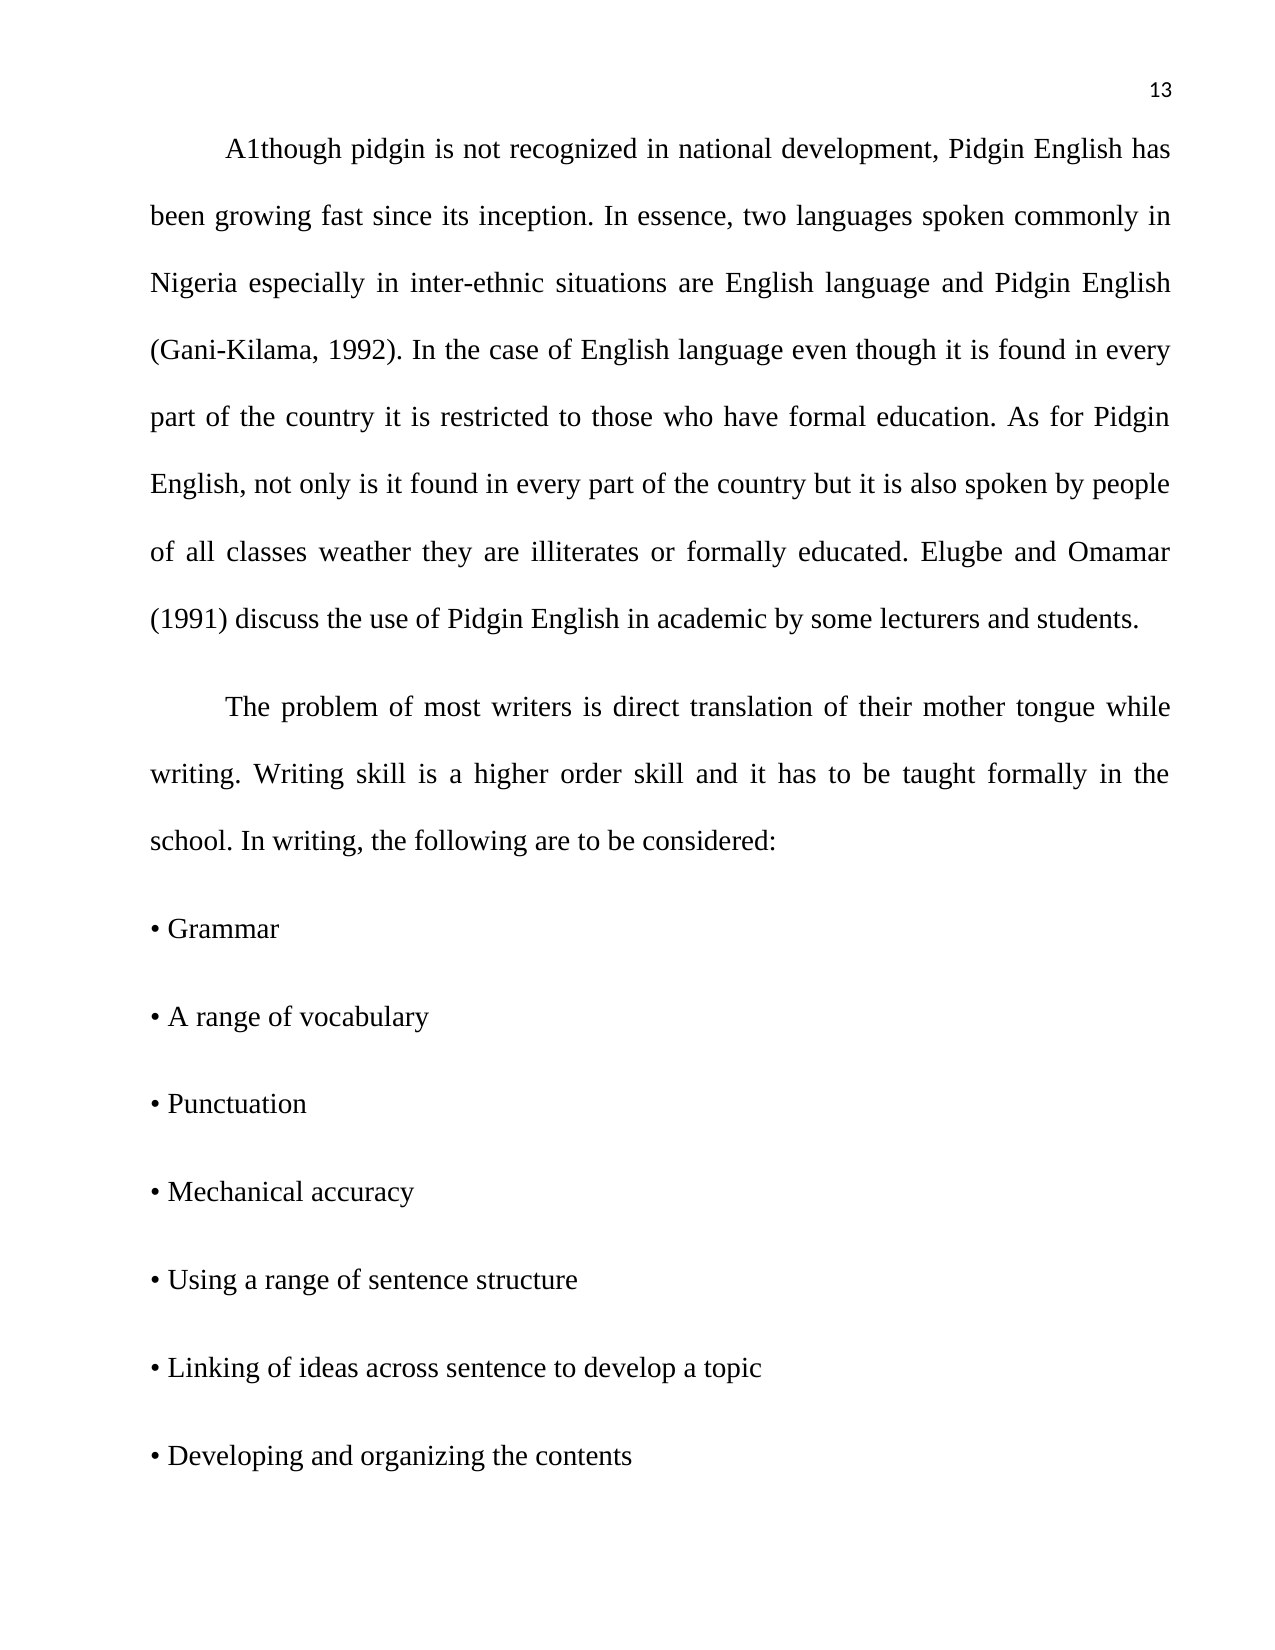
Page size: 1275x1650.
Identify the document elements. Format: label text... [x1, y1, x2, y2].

text • Linking of ideas across sentence to develop a topic [150, 1350, 1172, 1384]
text • Using a range of sentence structure [150, 1262, 1172, 1296]
text • Developing and organizing the contents [150, 1438, 1172, 1472]
text A1though pidgin is not recognized in national development, Pidgin English has been growing fast since its inception. In essence, two languages spoken commonly in Nigeria especially in inter-ethnic situations are English language and Pidgin English (Gani-Kilama, 1992). In the case of English language even though it is found in every part of the country it is restricted to those who have formal education. As for Pidgin English, not only is it found in every part of the country but it is also spoken by people of all classes weather they are illiterates or formally educated. Elugbe and Omamar (1991) discuss the use of Pidgin English in academic by some lecturers and students. [150, 131, 1172, 634]
text • Grammar [150, 911, 1172, 944]
text • A range of vocabulary [150, 999, 1172, 1032]
text • Mechanical accuracy [150, 1174, 1172, 1208]
text The problem of most writers is direct translation of their mother tongue while writing. Writing skill is a higher order skill and it has to be taught formally in the school. In writing, the following are to be considered: [150, 689, 1172, 856]
text • Punctuation [150, 1087, 1172, 1120]
